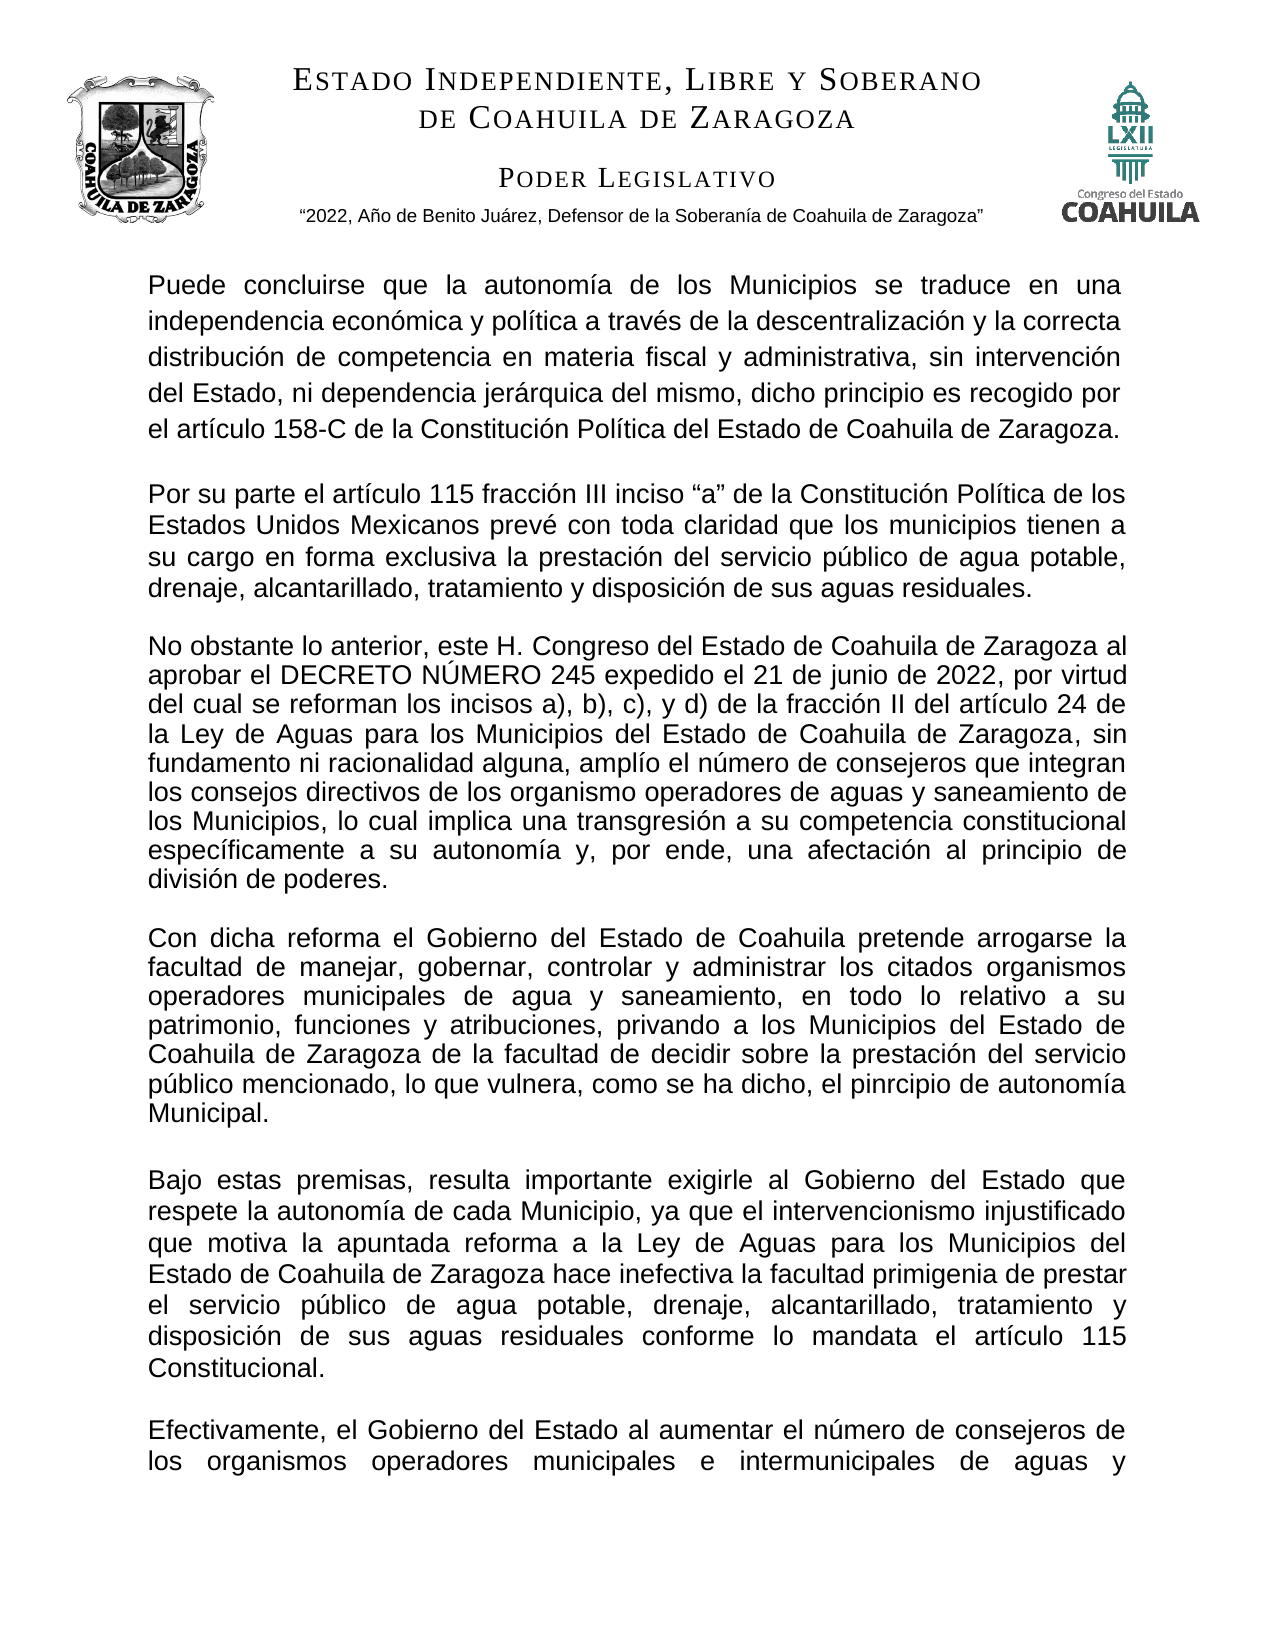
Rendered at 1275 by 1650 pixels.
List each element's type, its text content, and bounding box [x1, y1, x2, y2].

text Puede concluirse que la autonomía de los Municipios se traduce en una independencia económica y política a través de la descentralización y la correcta distribución de competencia en materia fiscal y administrativa, sin intervención del Estado, ni dependencia jerárquica del mismo, dicho principio es recogido por el artículo 158-C de la Constitución Política del Estado de Coahuila de Zaragoza. [148, 269, 1122, 444]
text Por su parte el artículo 115 fracción III inciso “a” de la Constitución Política de los Estados Unidos Mexicanos prevé con toda claridad que los municipios tienen a su cargo en forma exclusiva la prestación del servicio público de agua potable, drenaje, alcantarillado, tratamiento y disposición de sus aguas residuales. [148, 478, 1127, 603]
picture [66, 76, 215, 223]
text Con dicha reforma el Gobierno del Estado de Coahuila pretende arrogarse la facultad de manejar, gobernar, controlar y administrar los citados organismos operadores municipales de agua y saneamiento, en todo lo relativo a su patrimonio, funciones y atribuciones, privando a los Municipios del Estado de Coahuila de Zaragoza de la facultad de decidir sobre la prestación del servicio público mencionado, lo que vulnera, como se ha dicho, el pinrcipio de autonomía Municipal. [148, 924, 1127, 1128]
text Bajo estas premisas, resulta importante exigirle al Gobierno del Estado que respete la autonomía de cada Municipio, ya que el intervencionismo injustificado que motiva la apuntada reforma a la Ley de Aguas para los Municipios del Estado de Coahuila de Zaragoza hace inefectiva la facultad primigenia de prestar el servicio público de agua potable, drenaje, alcantarillado, tratamiento y disposición de sus aguas residuales conforme lo mandata el artículo 115 Constitucional. [148, 1164, 1127, 1383]
picture [1052, 66, 1212, 234]
text No obstante lo anterior, este H. Congreso del Estado de Coahuila de Zaragoza al aprobar el DECRETO NÚMERO 245 expedido el 21 de junio de 2022, por virtud del cual se reforman los incisos a), b), c), y d) de la fracción II del artículo 24 de la Ley de Aguas para los Municipios del Estado de Coahuila de Zaragoza, sin fundamento ni racionalidad alguna, amplío el número de consejeros que integran los consejos directivos de los organismo operadores de aguas y saneamiento de los Municipios, lo cual implica una transgresión a su competencia constitucional específicamente a su autonomía y, por ende, una afectación al principio de división de poderes. [148, 632, 1127, 895]
